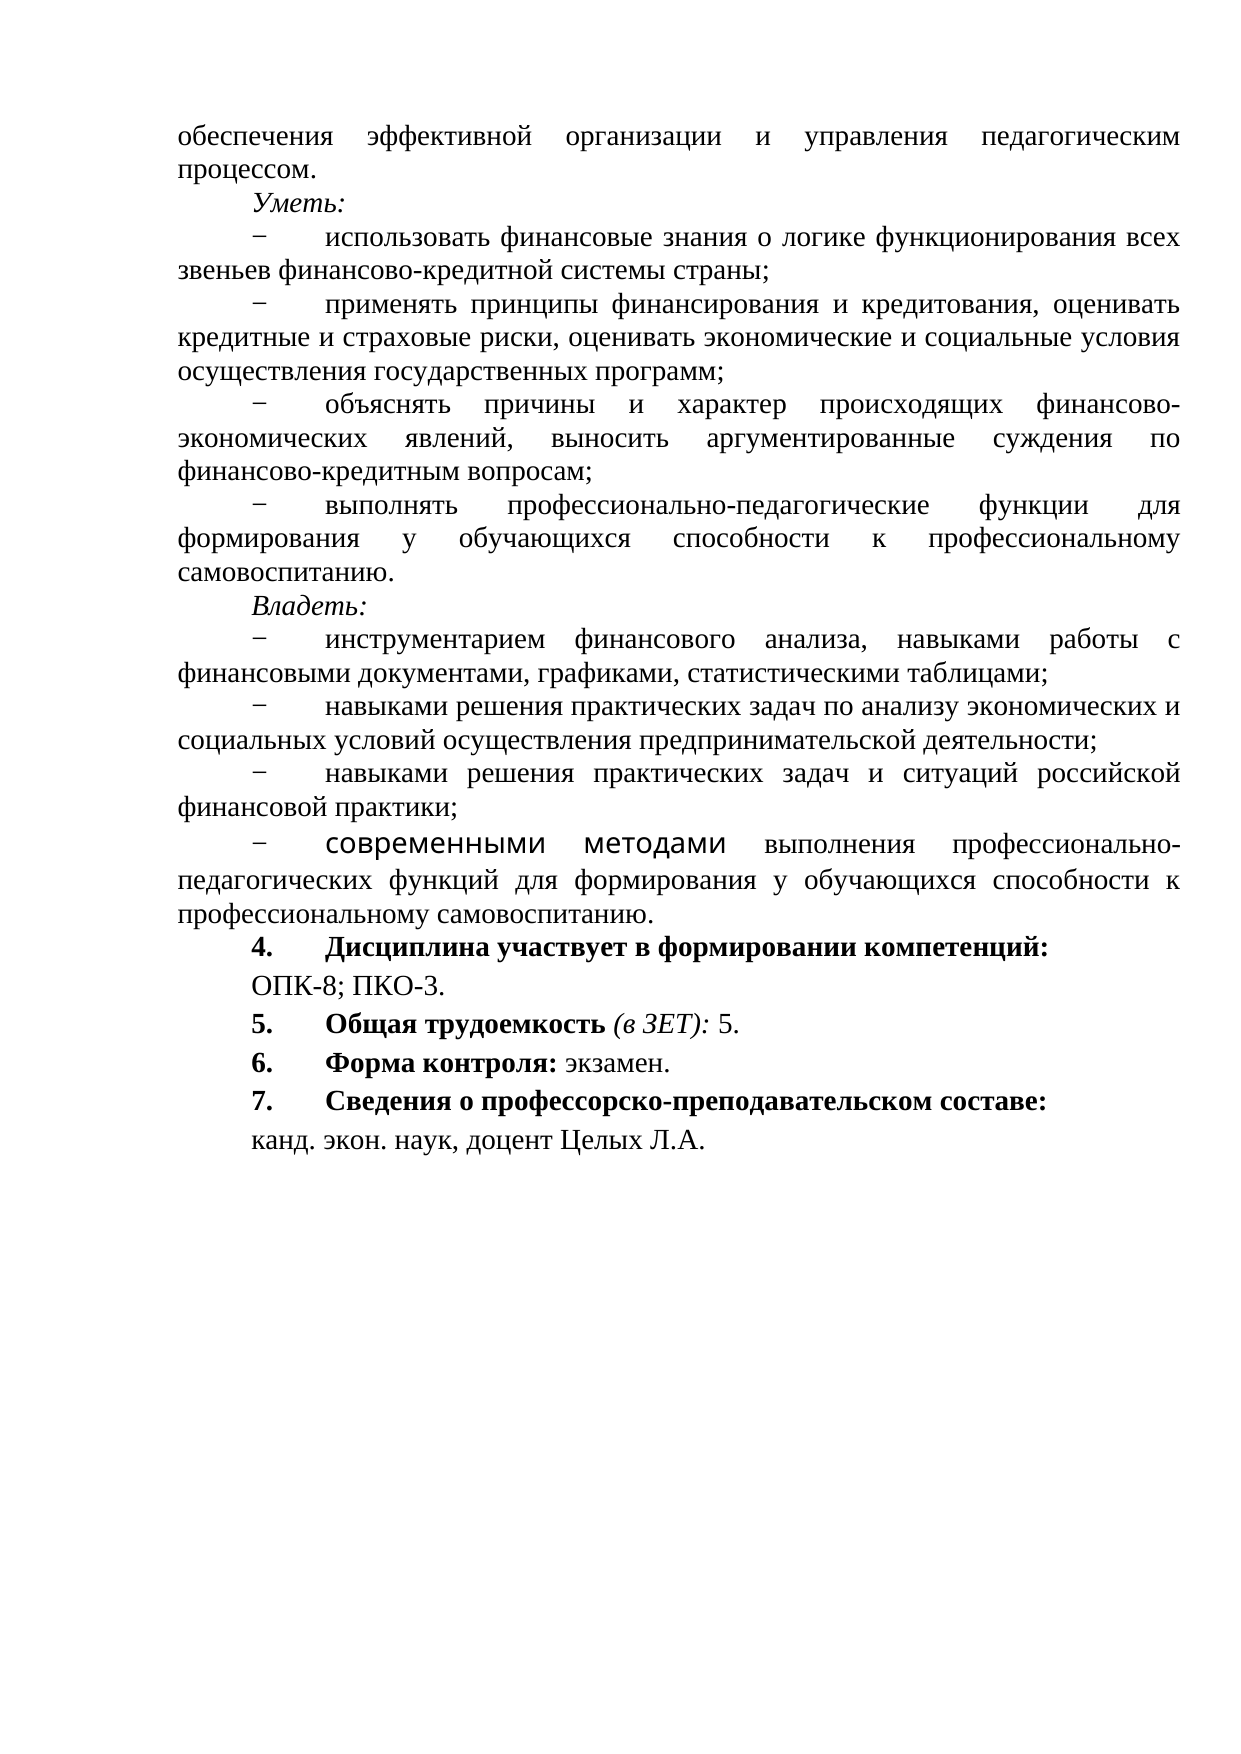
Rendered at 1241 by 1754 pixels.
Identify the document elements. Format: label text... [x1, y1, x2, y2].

list Общая трудоемкость (в ЗЕТ): 5. [177, 1006, 1181, 1040]
list Форма контроля: экзамен. [177, 1045, 1181, 1078]
list навыками решения практических задач и ситуаций российской финансовой практики; [177, 755, 1181, 822]
text ОПК-8; ПКО-3. [177, 968, 1181, 1001]
list современными методами выполнения профессионально-педагогических функций для формирования у обучающихся способности к профессиональному самовоспитанию. [177, 822, 1181, 929]
list использовать финансовые знания о логике функционирования всех звеньев финансово-кредитной системы страны; [177, 219, 1181, 286]
list Дисциплина участвует в формировании компетенций: [177, 929, 1181, 963]
list канд. экон. наук, доцент Целых Л.А. [177, 1122, 1181, 1156]
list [177, 118, 1181, 185]
list навыками решения практических задач по анализу экономических и социальных условий осуществления предпринимательской деятельности; [177, 688, 1181, 755]
list объяснять причины и характер происходящих финансово-экономических явлений, выносить аргументированные суждения по финансово-кредитным вопросам; [177, 386, 1181, 487]
list Сведения о профессорско-преподавательском составе: [177, 1083, 1181, 1117]
text Владеть: [177, 588, 1181, 621]
text Уметь: [177, 185, 1181, 219]
list применять принципы финансирования и кредитования, оценивать кредитные и страховые риски, оценивать экономические и социальные условия осуществления государственных программ; [177, 286, 1181, 386]
list инструментарием финансового анализа, навыками работы с финансовыми документами, графиками, статистическими таблицами; [177, 621, 1181, 688]
list выполнять профессионально-педагогические функции для формирования у обучающихся способности к профессиональному самовоспитанию. [177, 487, 1181, 588]
